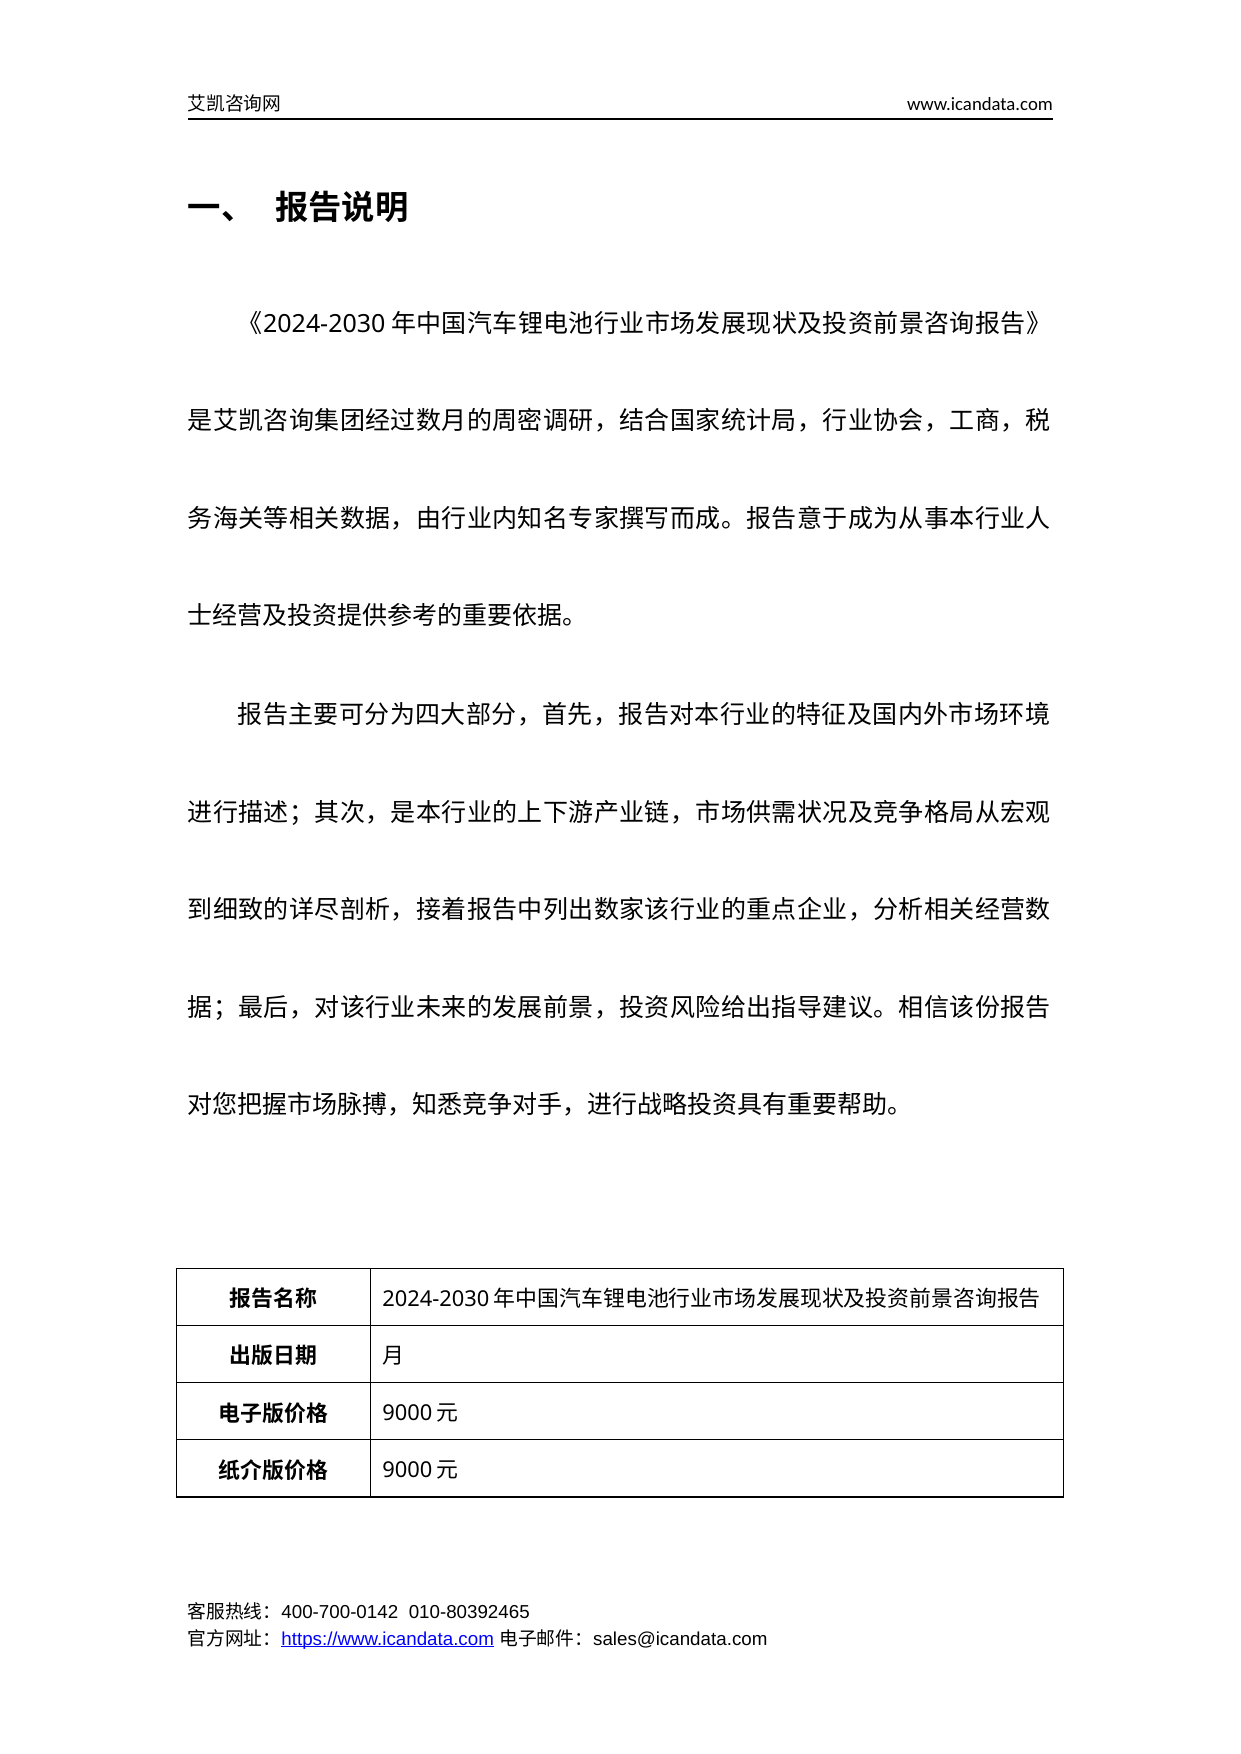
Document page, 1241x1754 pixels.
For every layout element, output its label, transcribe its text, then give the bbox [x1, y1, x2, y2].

subtitle 报告说明 [187, 172, 1053, 237]
table_header 报告名称 [177, 1269, 370, 1325]
table_cell 月 [371, 1326, 1063, 1382]
table_cell 9000元 [371, 1383, 1063, 1439]
table_cell 9000元 [371, 1440, 1063, 1496]
table_cell 纸介版价格 [177, 1440, 370, 1496]
table_cell 电子版价格 [177, 1383, 370, 1439]
table_header 2024-2030年中国汽车锂电池行业市场发展现状及投资前景咨询报告 [371, 1269, 1063, 1325]
table_cell 出版日期 [177, 1326, 370, 1382]
text 报告主要可分为四大部分，首先，报告对本行业的特征及国内外市场环境进行描述；其次，是本行业的上下游产业链，市场供需状况及竞争格局从宏观到细致的详尽剖析，接着报告中列出数家该行业的重点企业，分析相关经营数据；最后，对该行业未来的发展前景，投资风险给出指导建议。相信该份报告对您把握市场脉搏，知悉竞争对手，进行战略投资具有重要帮助。 [187, 681, 1053, 1136]
text 《2024-2030年中国汽车锂电池行业市场发展现状及投资前景咨询报告》是艾凯咨询集团经过数月的周密调研，结合国家统计局，行业协会，工商，税务海关等相关数据，由行业内知名专家撰写而成。报告意于成为从事本行业人士经营及投资提供参考的重要依据。 [187, 289, 1053, 646]
